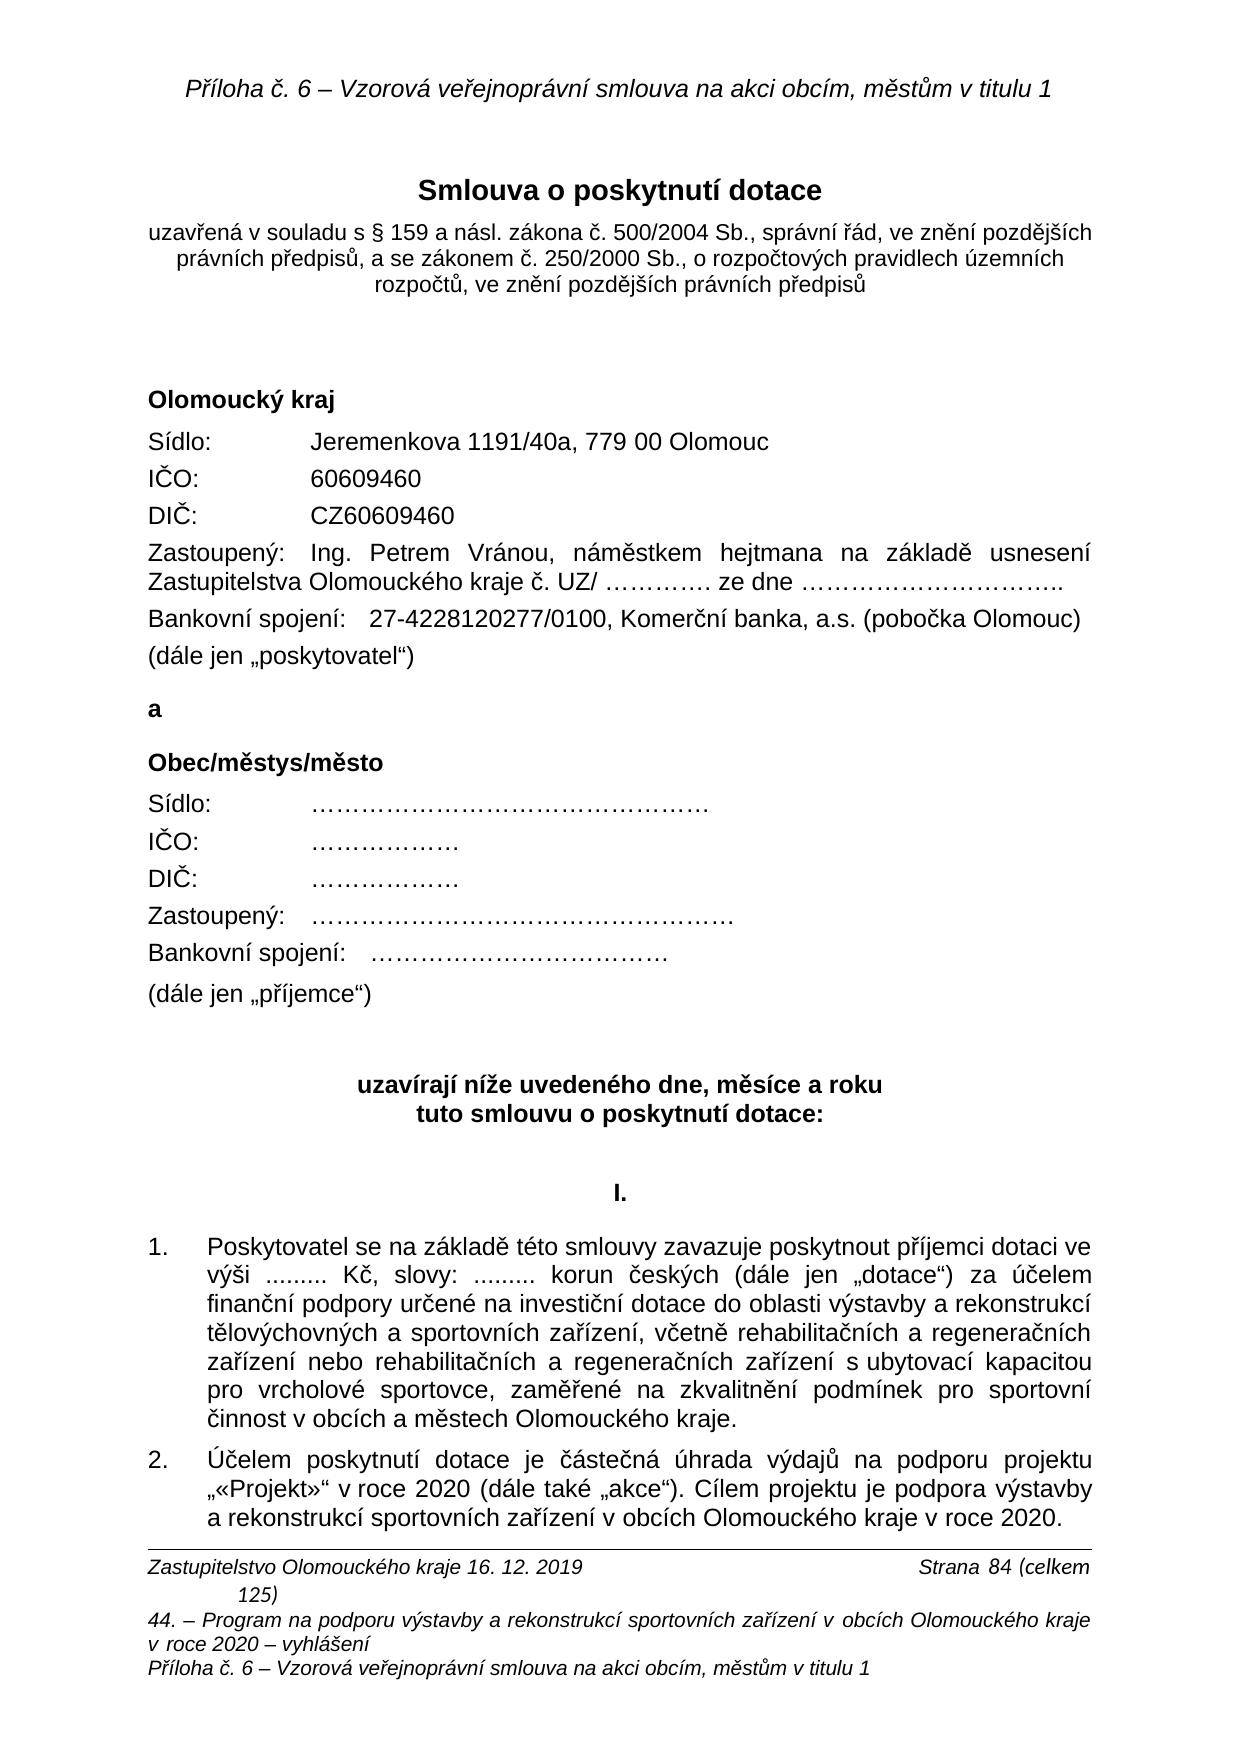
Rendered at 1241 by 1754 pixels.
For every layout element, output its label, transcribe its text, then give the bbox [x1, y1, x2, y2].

text Bankovní spojení: 27-4228120277/0100, Komerční banka, a.s. (pobočka Olomouc) [148, 604, 1092, 632]
text Zastoupený: …………………………………………… [148, 901, 1092, 929]
text Smlouva o poskytnutí dotace [148, 173, 1092, 206]
text (dále jen „příjemce“) [148, 979, 1092, 1008]
text (dále jen „poskytovatel“) [148, 641, 1092, 669]
text Sídlo: Jeremenkova 1191/40a, 779 00 Olomouc [148, 427, 1092, 455]
text Bankovní spojení: ……………………………… [148, 938, 1092, 967]
text IČO: ……………… [148, 827, 1092, 855]
text uzavírají níže uvedeného dne, měsíce a roku tuto smlouvu o poskytnutí dotace: [148, 1070, 1092, 1128]
text Obec/městys/město [148, 748, 1092, 777]
list Poskytovatel se na základě této smlouvy zavazuje poskytnout příjemci dotaci ve výši ......... Kč, slovy: ......... korun českých (dále jen „dotace“) za účelem finanční podpory určené na investiční dotace do oblasti výstavby a rekonstrukcí tělovýchovných a sportovních zařízení, včetně rehabilitačních a regeneračních zařízení nebo rehabilitačních a regeneračních zařízení s ubytovací kapacitou pro vrcholové sportovce, zaměřené na zkvalitnění podmínek pro sportovní činnost v obcích a městech Olomouckého kraje. [148, 1232, 1092, 1433]
text DIČ: ……………… [148, 864, 1092, 892]
text a [148, 694, 1092, 723]
text Sídlo: ………………………………………… [148, 789, 1092, 818]
text Zastoupený: Ing. Petrem Vránou, náměstkem hejtmana na základě usnesení Zastupitelstva Olomouckého kraje č. UZ/ …………. ze dne ………………………….. [148, 538, 1092, 595]
text DIČ: CZ60609460 [148, 501, 1092, 529]
text I. [148, 1178, 1092, 1207]
list Účelem poskytnutí dotace je částečná úhrada výdajů na podporu projektu „«Projekt»“ v roce 2020 (dále také „akce“). Cílem projektu je podpora výstavby a rekonstrukcí sportovních zařízení v obcích Olomouckého kraje v roce 2020. [148, 1445, 1092, 1532]
text uzavřená v souladu s § 159 a násl. zákona č. 500/2004 Sb., správní řád, ve znění pozdějších právních předpisů, a se zákonem č. 250/2000 Sb., o rozpočtových pravidlech územních rozpočtů, ve znění pozdějších právních předpisů [148, 219, 1092, 298]
text Olomoucký kraj [148, 385, 1092, 414]
text IČO: 60609460 [148, 464, 1092, 492]
